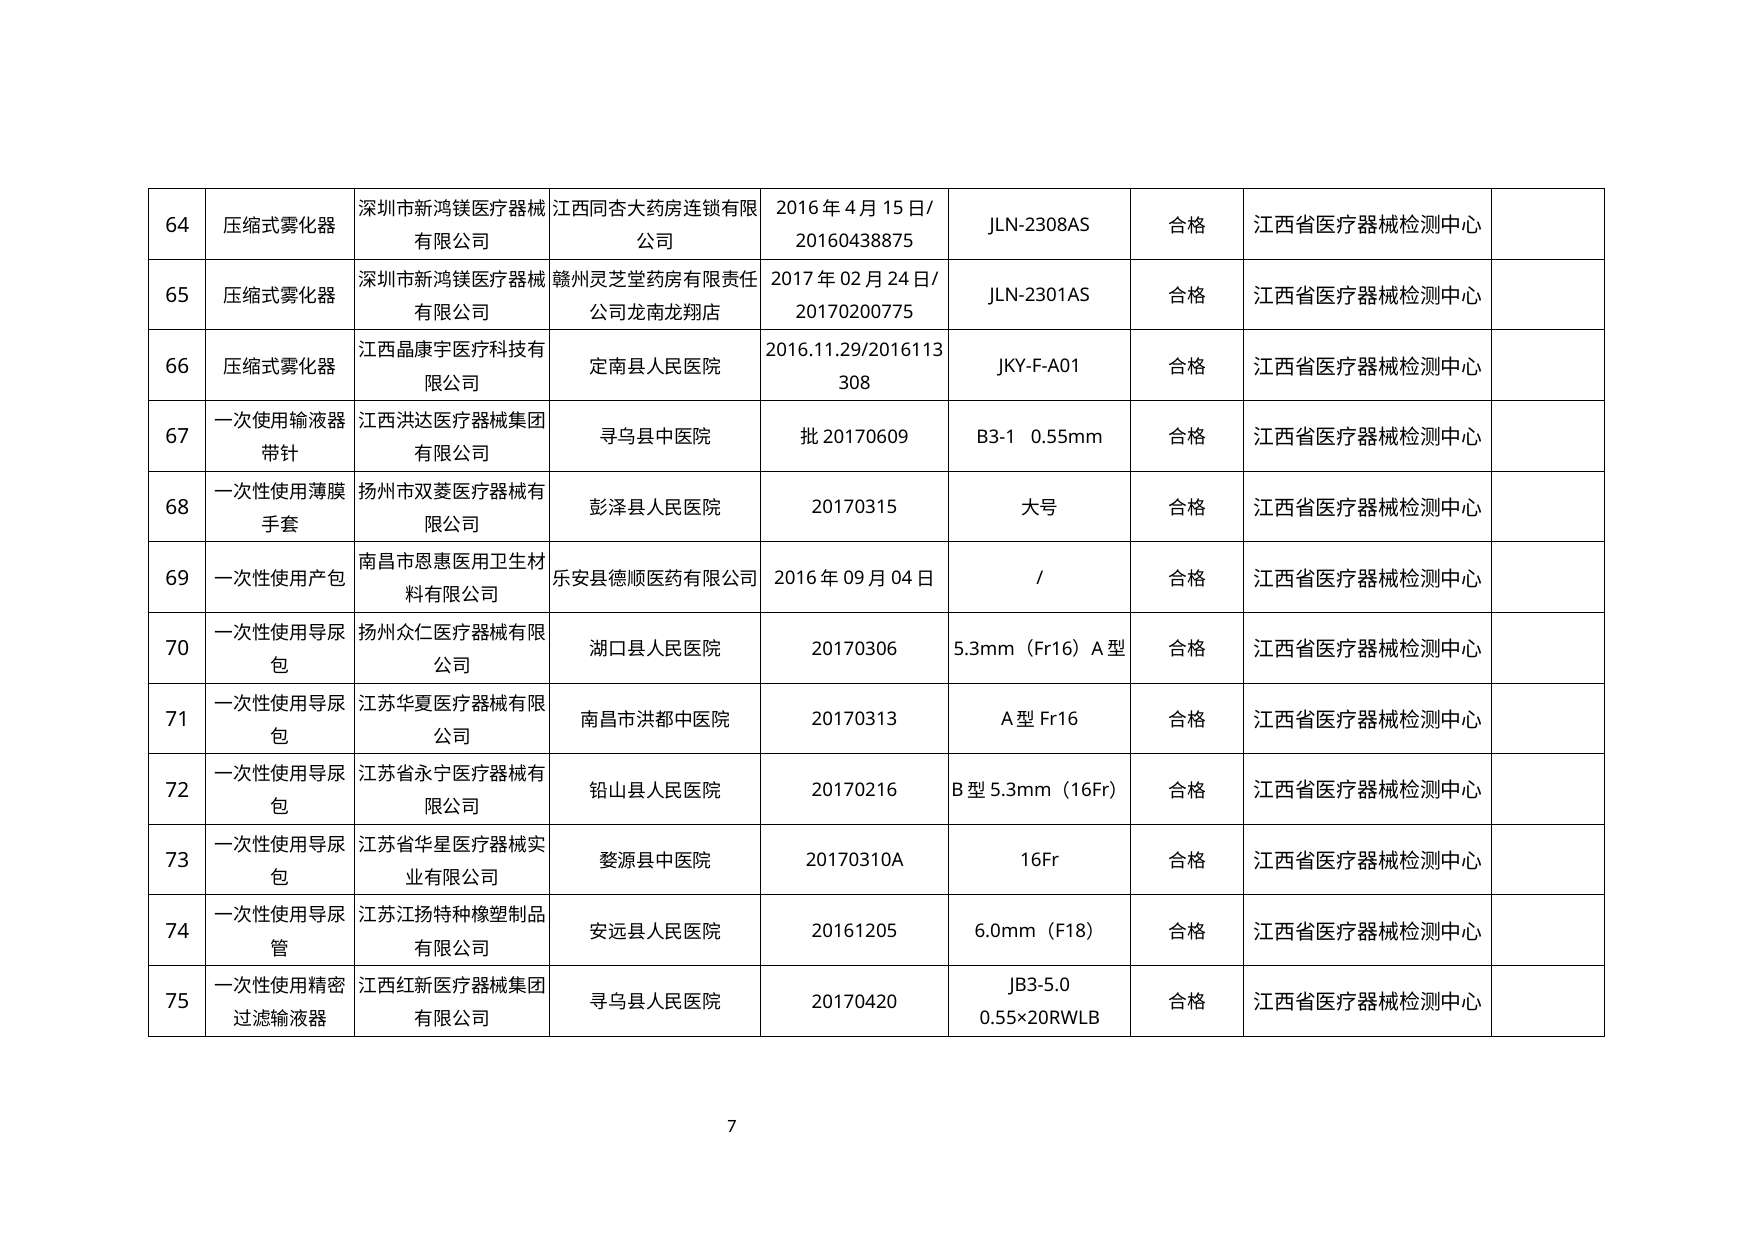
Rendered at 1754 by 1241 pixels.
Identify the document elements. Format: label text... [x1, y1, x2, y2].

table_cell 婺源县中医院 [550, 825, 760, 894]
table_cell 江苏省永宁医疗器械有限公司 [355, 754, 549, 824]
table_cell 赣州灵芝堂药房有限责任公司龙南龙翔店 [550, 260, 760, 329]
table_cell 合格 [1131, 684, 1243, 753]
table_cell 20170313 [761, 684, 948, 753]
table_cell 江西省医疗器械检测中心 [1244, 825, 1491, 894]
table_cell 寻乌县人民医院 [550, 966, 760, 1036]
table_cell B3-1 0.55mm [949, 401, 1130, 471]
table_cell 江西省医疗器械检测中心 [1244, 472, 1491, 541]
table_cell 合格 [1131, 754, 1243, 824]
table_cell 南昌市恩惠医用卫生材料有限公司 [355, 542, 549, 612]
table_cell 压缩式雾化器 [206, 189, 354, 259]
table_cell [1492, 684, 1604, 753]
table_cell 合格 [1131, 966, 1243, 1036]
table_cell 2017年02月24日/20170200775 [761, 260, 948, 329]
table_cell 69 [149, 542, 205, 612]
table_cell 压缩式雾化器 [206, 260, 354, 329]
table_cell 彭泽县人民医院 [550, 472, 760, 541]
table_cell 江西同杏大药房连锁有限公司 [550, 189, 760, 259]
table_cell 江苏省华星医疗器械实业有限公司 [355, 825, 549, 894]
table_cell 合格 [1131, 260, 1243, 329]
table_cell 江西红新医疗器械集团有限公司 [355, 966, 549, 1036]
table_cell 铅山县人民医院 [550, 754, 760, 824]
table_cell 20170216 [761, 754, 948, 824]
table_cell 扬州市双菱医疗器械有限公司 [355, 472, 549, 541]
table_cell 71 [149, 684, 205, 753]
table_cell 江西省医疗器械检测中心 [1244, 895, 1491, 965]
table_cell 江西省医疗器械检测中心 [1244, 401, 1491, 471]
table_cell [1492, 966, 1604, 1036]
table_cell [1492, 260, 1604, 329]
table_cell 合格 [1131, 401, 1243, 471]
table_cell 一次性使用产包 [206, 542, 354, 612]
table_cell 一次使用输液器 带针 [206, 401, 354, 471]
table_cell 20170310A [761, 825, 948, 894]
table_cell 江西省医疗器械检测中心 [1244, 754, 1491, 824]
table_cell 2016.11.29/2016113308 [761, 330, 948, 400]
table_cell 一次性使用导尿包 [206, 754, 354, 824]
table_cell 2016年4月15日/20160438875 [761, 189, 948, 259]
table_cell 一次性使用精密过滤输液器 [206, 966, 354, 1036]
table_cell 定南县人民医院 [550, 330, 760, 400]
table_cell 江西省医疗器械检测中心 [1244, 330, 1491, 400]
table_cell 江苏华夏医疗器械有限公司 [355, 684, 549, 753]
table_cell 深圳市新鸿镁医疗器械有限公司 [355, 189, 549, 259]
table_cell 批20170609 [761, 401, 948, 471]
table_cell 20161205 [761, 895, 948, 965]
table_cell 66 [149, 330, 205, 400]
table_cell 16Fr [949, 825, 1130, 894]
table_cell 江西洪达医疗器械集团有限公司 [355, 401, 549, 471]
table_cell 江苏江扬特种橡塑制品有限公司 [355, 895, 549, 965]
table_cell 70 [149, 613, 205, 682]
table_cell 湖口县人民医院 [550, 613, 760, 682]
table_cell 寻乌县中医院 [550, 401, 760, 471]
table_cell [1492, 472, 1604, 541]
table_cell [1492, 825, 1604, 894]
table_cell 乐安县德顺医药有限公司 [550, 542, 760, 612]
table_cell 一次性使用导尿包 [206, 613, 354, 682]
table_cell 深圳市新鸿镁医疗器械有限公司 [355, 260, 549, 329]
table_cell 江西省医疗器械检测中心 [1244, 260, 1491, 329]
table_cell [1492, 189, 1604, 259]
table_cell 72 [149, 754, 205, 824]
table_cell 江西省医疗器械检测中心 [1244, 684, 1491, 753]
table_cell A型 Fr16 [949, 684, 1130, 753]
table_cell 64 [149, 189, 205, 259]
table_cell 江西省医疗器械检测中心 [1244, 189, 1491, 259]
table_cell JB3-5.0 0.55×20RWLB [949, 966, 1130, 1036]
table_cell 20170420 [761, 966, 948, 1036]
table_cell 一次性使用导尿管 [206, 895, 354, 965]
table_cell 67 [149, 401, 205, 471]
table_cell 大号 [949, 472, 1130, 541]
table_cell 安远县人民医院 [550, 895, 760, 965]
table_cell [1492, 401, 1604, 471]
table_cell 合格 [1131, 189, 1243, 259]
table_cell [1492, 542, 1604, 612]
table_cell JLN-2301AS [949, 260, 1130, 329]
table_cell 合格 [1131, 825, 1243, 894]
table_cell [1492, 613, 1604, 682]
table_cell 75 [149, 966, 205, 1036]
table_cell 合格 [1131, 330, 1243, 400]
table_cell 一次性使用薄膜手套 [206, 472, 354, 541]
table_cell [1492, 754, 1604, 824]
table_cell 合格 [1131, 472, 1243, 541]
table_cell 压缩式雾化器 [206, 330, 354, 400]
table_cell B型 5.3mm（16Fr） [949, 754, 1130, 824]
table_cell 江西省医疗器械检测中心 [1244, 966, 1491, 1036]
table_cell 2016年09月04日 [761, 542, 948, 612]
table_cell 65 [149, 260, 205, 329]
table_cell / [949, 542, 1130, 612]
table_cell 一次性使用导尿包 [206, 825, 354, 894]
table_cell 74 [149, 895, 205, 965]
table_cell 合格 [1131, 613, 1243, 682]
table_cell 5.3mm（Fr16）A型 [949, 613, 1130, 682]
table_cell JKY-F-A01 [949, 330, 1130, 400]
table_cell 江西省医疗器械检测中心 [1244, 542, 1491, 612]
table_cell 南昌市洪都中医院 [550, 684, 760, 753]
table_cell 一次性使用导尿包 [206, 684, 354, 753]
table_cell 6.0mm（F18） [949, 895, 1130, 965]
table_cell JLN-2308AS [949, 189, 1130, 259]
table_cell 73 [149, 825, 205, 894]
table_cell [1492, 330, 1604, 400]
table_cell 合格 [1131, 542, 1243, 612]
table_cell 江西晶康宇医疗科技有限公司 [355, 330, 549, 400]
table_cell 江西省医疗器械检测中心 [1244, 613, 1491, 682]
table_cell 20170315 [761, 472, 948, 541]
table_cell 合格 [1131, 895, 1243, 965]
table_cell [1492, 895, 1604, 965]
table_cell 20170306 [761, 613, 948, 682]
table_cell 68 [149, 472, 205, 541]
table_cell 扬州众仁医疗器械有限公司 [355, 613, 549, 682]
